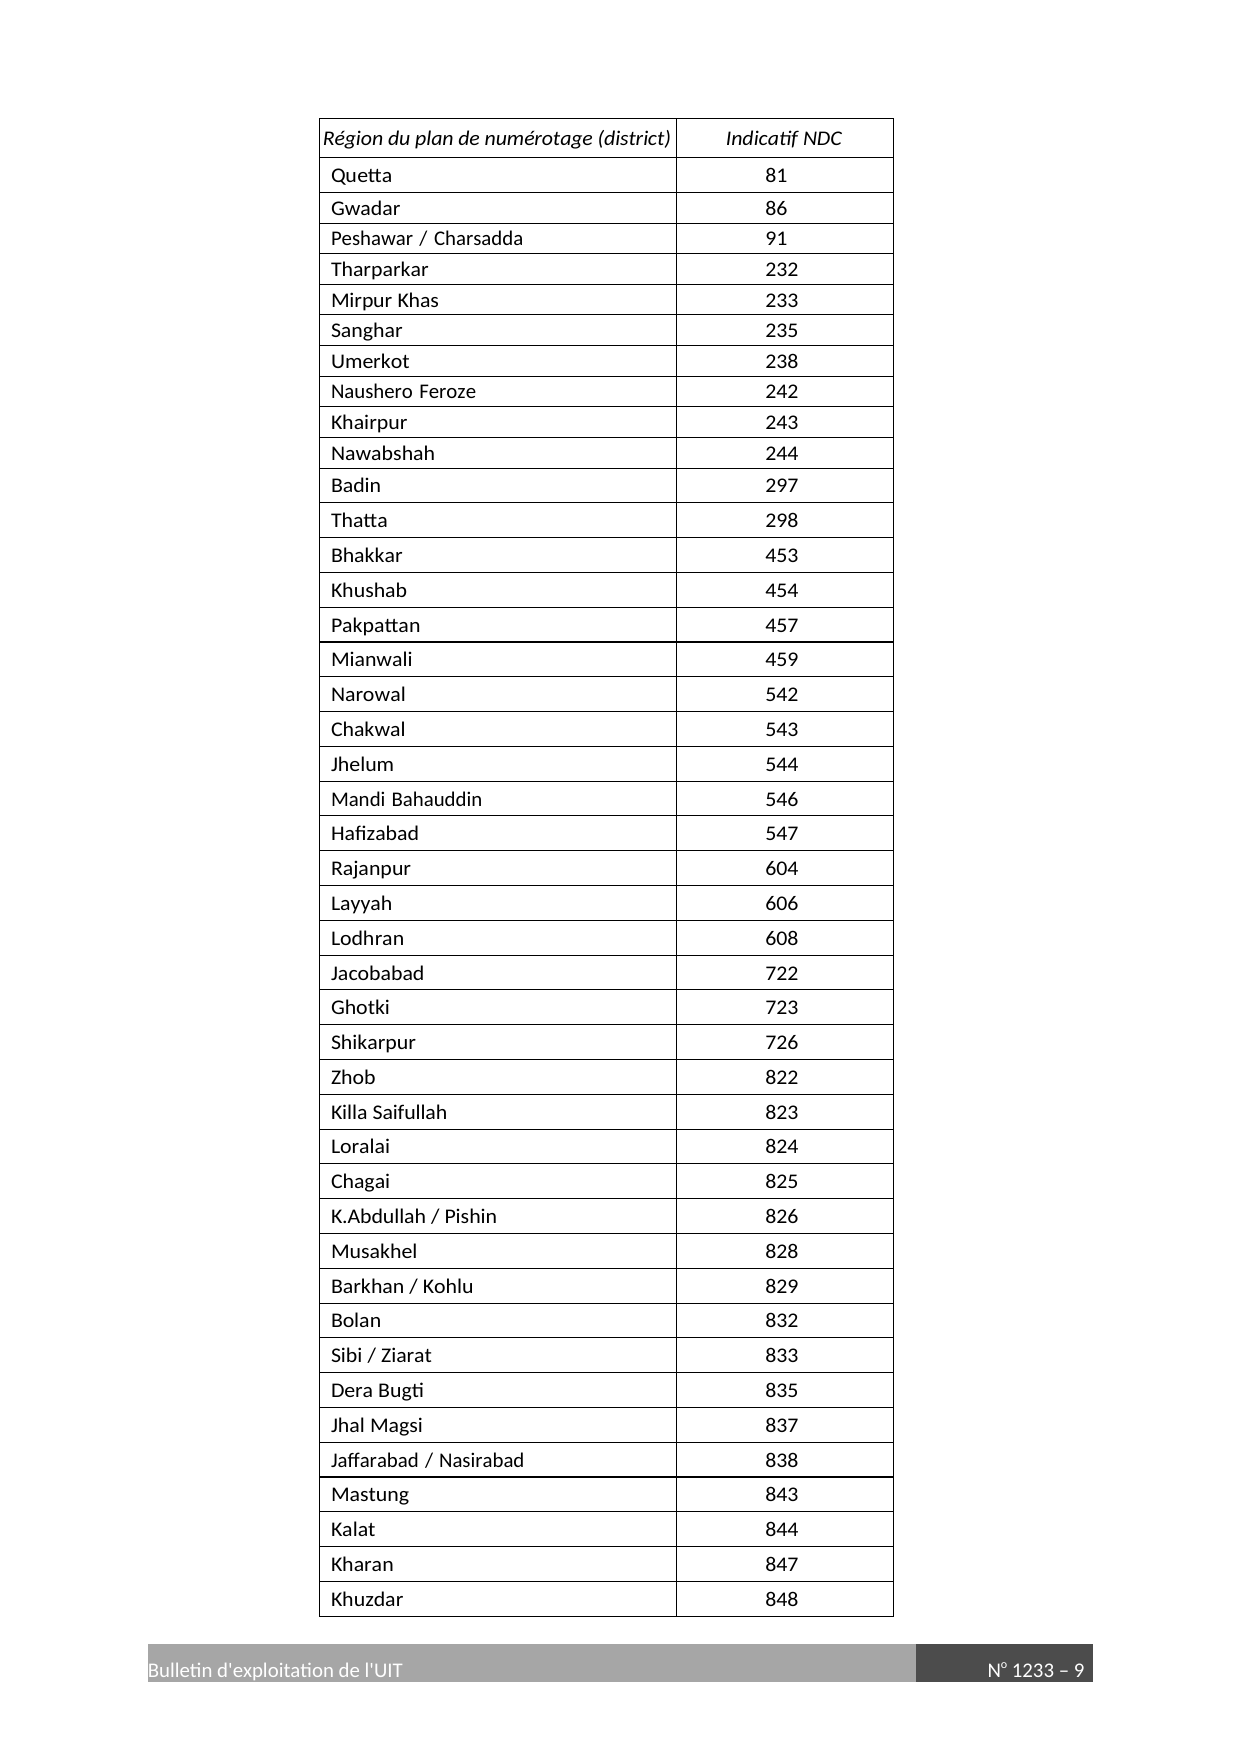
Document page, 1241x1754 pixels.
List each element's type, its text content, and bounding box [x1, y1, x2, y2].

table_header Indicatif NDC [677, 119, 893, 157]
table_cell 832 [677, 1304, 893, 1337]
table_cell 457 [677, 608, 893, 641]
table_cell 81 [677, 158, 893, 192]
table_cell Thatta [320, 503, 676, 537]
table_cell Jaffarabad / Nasirabad [320, 1443, 676, 1476]
table_cell 726 [677, 1025, 893, 1059]
table_cell 454 [677, 573, 893, 607]
table_cell Nawabshah [320, 438, 676, 467]
table_cell Mandi Bahauddin [320, 782, 676, 815]
table_cell 828 [677, 1234, 893, 1268]
table_cell 824 [677, 1130, 893, 1163]
table_cell 459 [677, 643, 893, 676]
table_cell Ghotki [320, 990, 676, 1024]
table_cell 86 [677, 193, 893, 222]
table_cell 825 [677, 1164, 893, 1198]
table_cell Barkhan / Kohlu [320, 1269, 676, 1302]
table_cell 837 [677, 1408, 893, 1442]
table_cell Jhal Magsi [320, 1408, 676, 1442]
table_cell Chagai [320, 1164, 676, 1198]
table_cell Khairpur [320, 407, 676, 437]
table_cell Peshawar / Charsadda [320, 224, 676, 253]
table_cell 544 [677, 747, 893, 781]
table_cell 843 [677, 1478, 893, 1511]
table_cell Narowal [320, 677, 676, 711]
table_cell 847 [677, 1547, 893, 1581]
table_cell Kalat [320, 1512, 676, 1546]
table_cell 823 [677, 1095, 893, 1128]
table_cell Shikarpur [320, 1025, 676, 1059]
table_cell 723 [677, 990, 893, 1024]
table_cell Layyah [320, 886, 676, 920]
table_cell Mirpur Khas [320, 285, 676, 314]
table_cell Umerkot [320, 346, 676, 376]
table_cell 838 [677, 1443, 893, 1476]
table_cell Khushab [320, 573, 676, 607]
table_cell Killa Saifullah [320, 1095, 676, 1128]
table_cell 243 [677, 407, 893, 437]
table_cell 547 [677, 816, 893, 850]
table_cell 546 [677, 782, 893, 815]
table_cell Lodhran [320, 921, 676, 954]
table_cell 542 [677, 677, 893, 711]
table_header Région du plan de numérotage (district) [320, 119, 676, 157]
table_cell 298 [677, 503, 893, 537]
table_cell Kharan [320, 1547, 676, 1581]
table_cell Dera Bugti [320, 1373, 676, 1407]
table_cell Chakwal [320, 712, 676, 746]
table_cell 604 [677, 851, 893, 885]
table_cell Sibi / Ziarat [320, 1338, 676, 1372]
table_cell Mianwali [320, 643, 676, 676]
table_cell Zhob [320, 1060, 676, 1094]
table_cell 833 [677, 1338, 893, 1372]
table_cell 91 [677, 224, 893, 253]
table_cell Jhelum [320, 747, 676, 781]
table_cell Hafizabad [320, 816, 676, 850]
table_cell 848 [677, 1582, 893, 1616]
table_cell 722 [677, 956, 893, 989]
table_cell Badin [320, 469, 676, 502]
table_cell 606 [677, 886, 893, 920]
table_cell 242 [677, 377, 893, 406]
table_cell Tharparkar [320, 254, 676, 284]
table_cell Jacobabad [320, 956, 676, 989]
table_cell 835 [677, 1373, 893, 1407]
table_cell 235 [677, 315, 893, 345]
table_cell 238 [677, 346, 893, 376]
table_cell 829 [677, 1269, 893, 1302]
table_cell Gwadar [320, 193, 676, 222]
table_cell 543 [677, 712, 893, 746]
table_cell Sanghar [320, 315, 676, 345]
table_cell 232 [677, 254, 893, 284]
table_cell Khuzdar [320, 1582, 676, 1616]
table_cell Bhakkar [320, 538, 676, 572]
table_cell Loralai [320, 1130, 676, 1163]
table_cell K.Abdullah / Pishin [320, 1199, 676, 1233]
table_cell 453 [677, 538, 893, 572]
table_cell Naushero Feroze [320, 377, 676, 406]
table_cell Musakhel [320, 1234, 676, 1268]
table_cell Mastung [320, 1478, 676, 1511]
table_cell 233 [677, 285, 893, 314]
table_cell 844 [677, 1512, 893, 1546]
table_cell 244 [677, 438, 893, 467]
table_cell Bolan [320, 1304, 676, 1337]
table_cell 826 [677, 1199, 893, 1233]
table_cell 822 [677, 1060, 893, 1094]
table_cell Quetta [320, 158, 676, 192]
table_cell Pakpattan [320, 608, 676, 641]
table_cell Rajanpur [320, 851, 676, 885]
table_cell 297 [677, 469, 893, 502]
table_cell 608 [677, 921, 893, 954]
